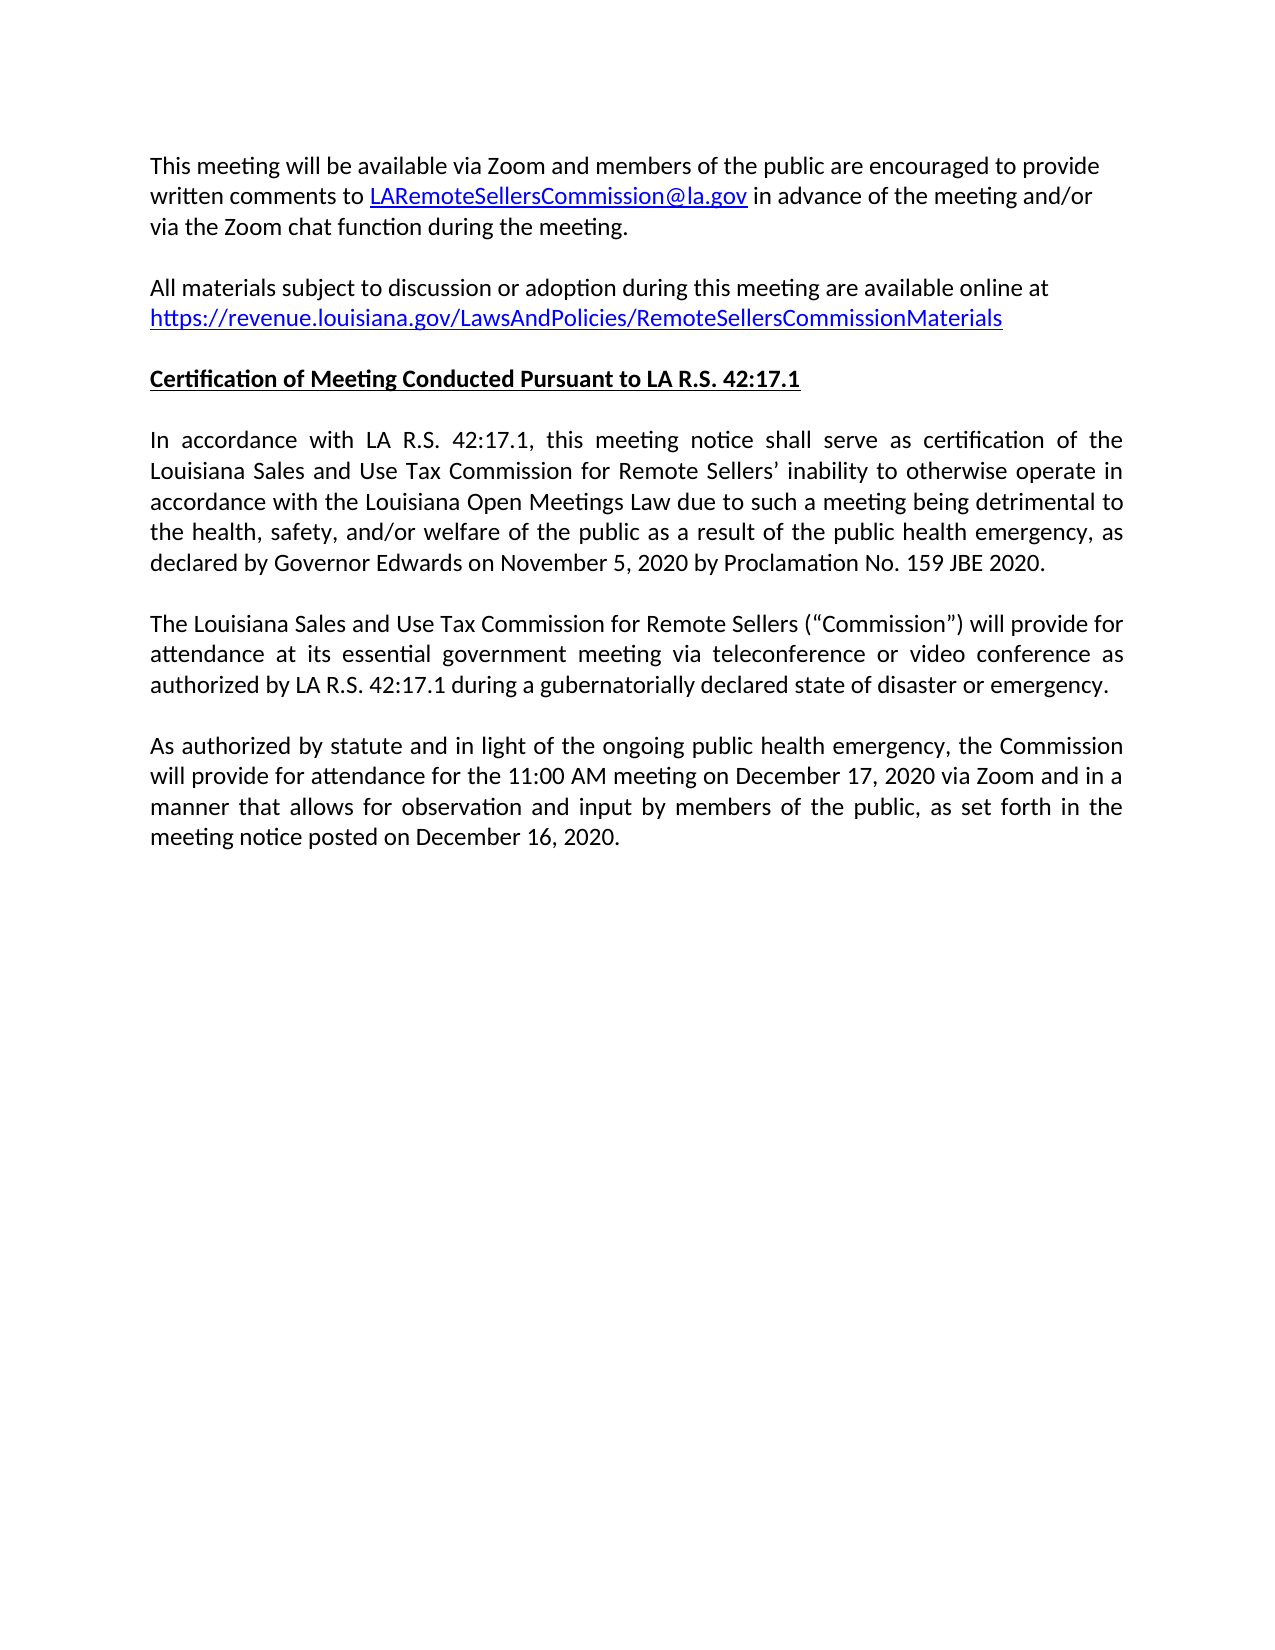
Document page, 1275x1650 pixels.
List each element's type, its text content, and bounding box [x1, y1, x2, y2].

text https://revenue.louisiana.gov/LawsAndPolicies/RemoteSellersCommissionMaterials [150, 303, 1125, 333]
text All materials subject to discussion or adoption during this meeting are available online at [150, 272, 1125, 303]
text The Louisiana Sales and Use Tax Commission for Remote Sellers (“Commission”) will provide for attendance at its essential government meeting via teleconference or video conference as authorized by LA R.S. 42:17.1 during a gubernatorially declared state of disaster or emergency. [150, 608, 1125, 699]
text This meeting will be available via Zoom and members of the public are encouraged to provide written comments to LARemoteSellersCommission@la.gov in advance of the meeting and/or via the Zoom chat function during the meeting. [150, 150, 1125, 242]
text Certification of Meeting Conducted Pursuant to LA R.S. 42:17.1 [150, 364, 1125, 394]
text As authorized by statute and in light of the ongoing public health emergency, the Commission will provide for attendance for the 11:00 AM meeting on December 17, 2020 via Zoom and in a manner that allows for observation and input by members of the public, as set forth in the meeting notice posted on December 16, 2020. [150, 730, 1125, 852]
text In accordance with LA R.S. 42:17.1, this meeting notice shall serve as certification of the Louisiana Sales and Use Tax Commission for Remote Sellers’ inability to otherwise operate in accordance with the Louisiana Open Meetings Law due to such a meeting being detrimental to the health, safety, and/or welfare of the public as a result of the public health emergency, as declared by Governor Edwards on November 5, 2020 by Proclamation No. 159 JBE 2020. [150, 425, 1125, 577]
